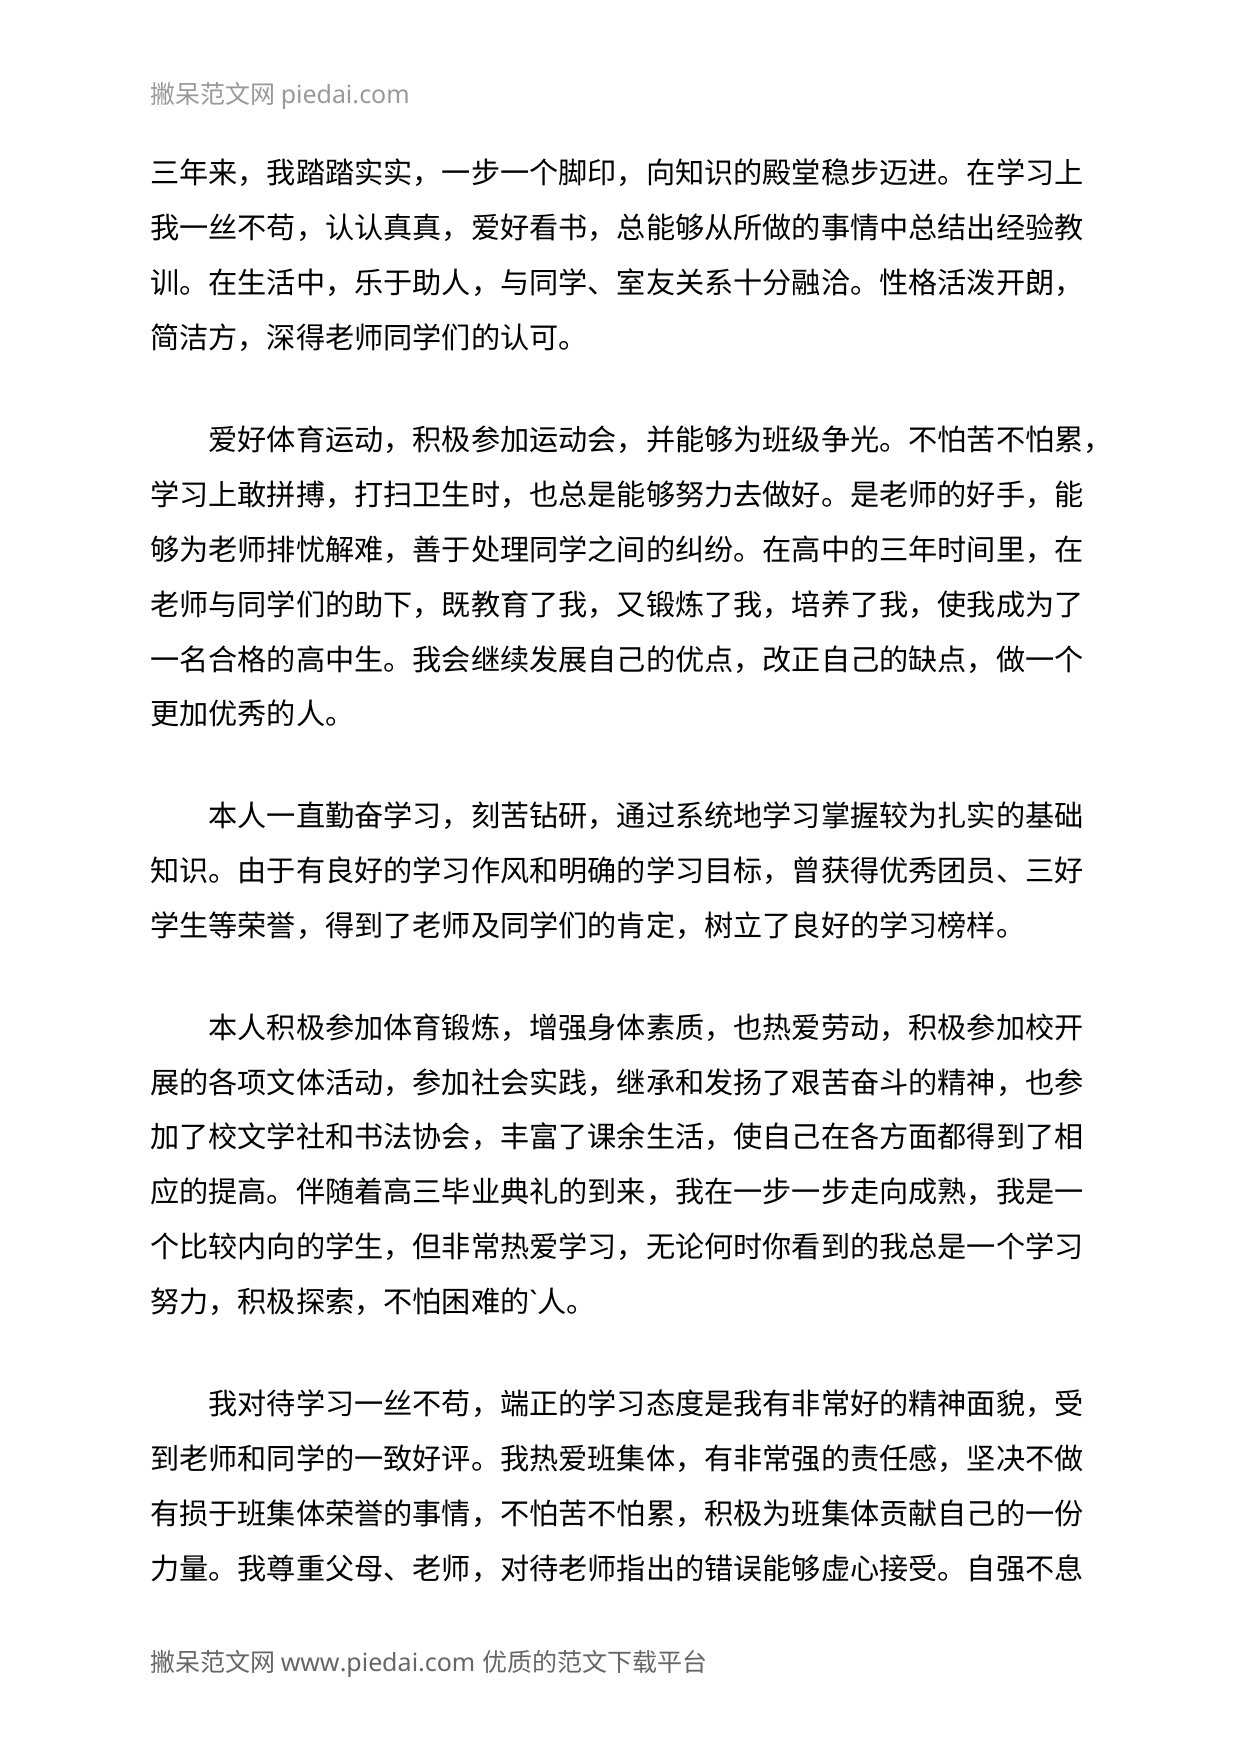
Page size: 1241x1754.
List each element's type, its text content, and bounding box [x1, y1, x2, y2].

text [150, 1381, 1090, 1588]
text 爱好体育运动，积极参加运动会，并能够为班级争光。不怕苦不怕累，学习上敢拼搏，打扫卫生时，也总是能够努力去做好。是老师的好手，能够为老师排忧解难，善于处理同学之间的纠纷。在高中的三年时间里，在老师与同学们的助下，既教育了我，又锻炼了我，培养了我，使我成为了一名合格的高中生。我会继续发展自己的优点，改正自己的缺点，做一个更加优秀的人。 [150, 416, 1090, 733]
text 本人一直勤奋学习，刻苦钻研，通过系统地学习掌握较为扎实的基础知识。由于有良好的学习作风和明确的学习目标，曾获得优秀团员、三好学生等荣誉，得到了老师及同学们的肯定，树立了良好的学习榜样。 [150, 793, 1090, 945]
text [150, 150, 1090, 357]
text 本人积极参加体育锻炼，增强身体素质，也热爱劳动，积极参加校开展的各项文体活动，参加社会实践，继承和发扬了艰苦奋斗的精神，也参加了校文学社和书法协会，丰富了课余生活，使自己在各方面都得到了相应的提高。伴随着高三毕业典礼的到来，我在一步一步走向成熟，我是一个比较内向的学生，但非常热爱学习，无论何时你看到的我总是一个学习努力，积极探索，不怕困难的`人。 [150, 1004, 1090, 1321]
